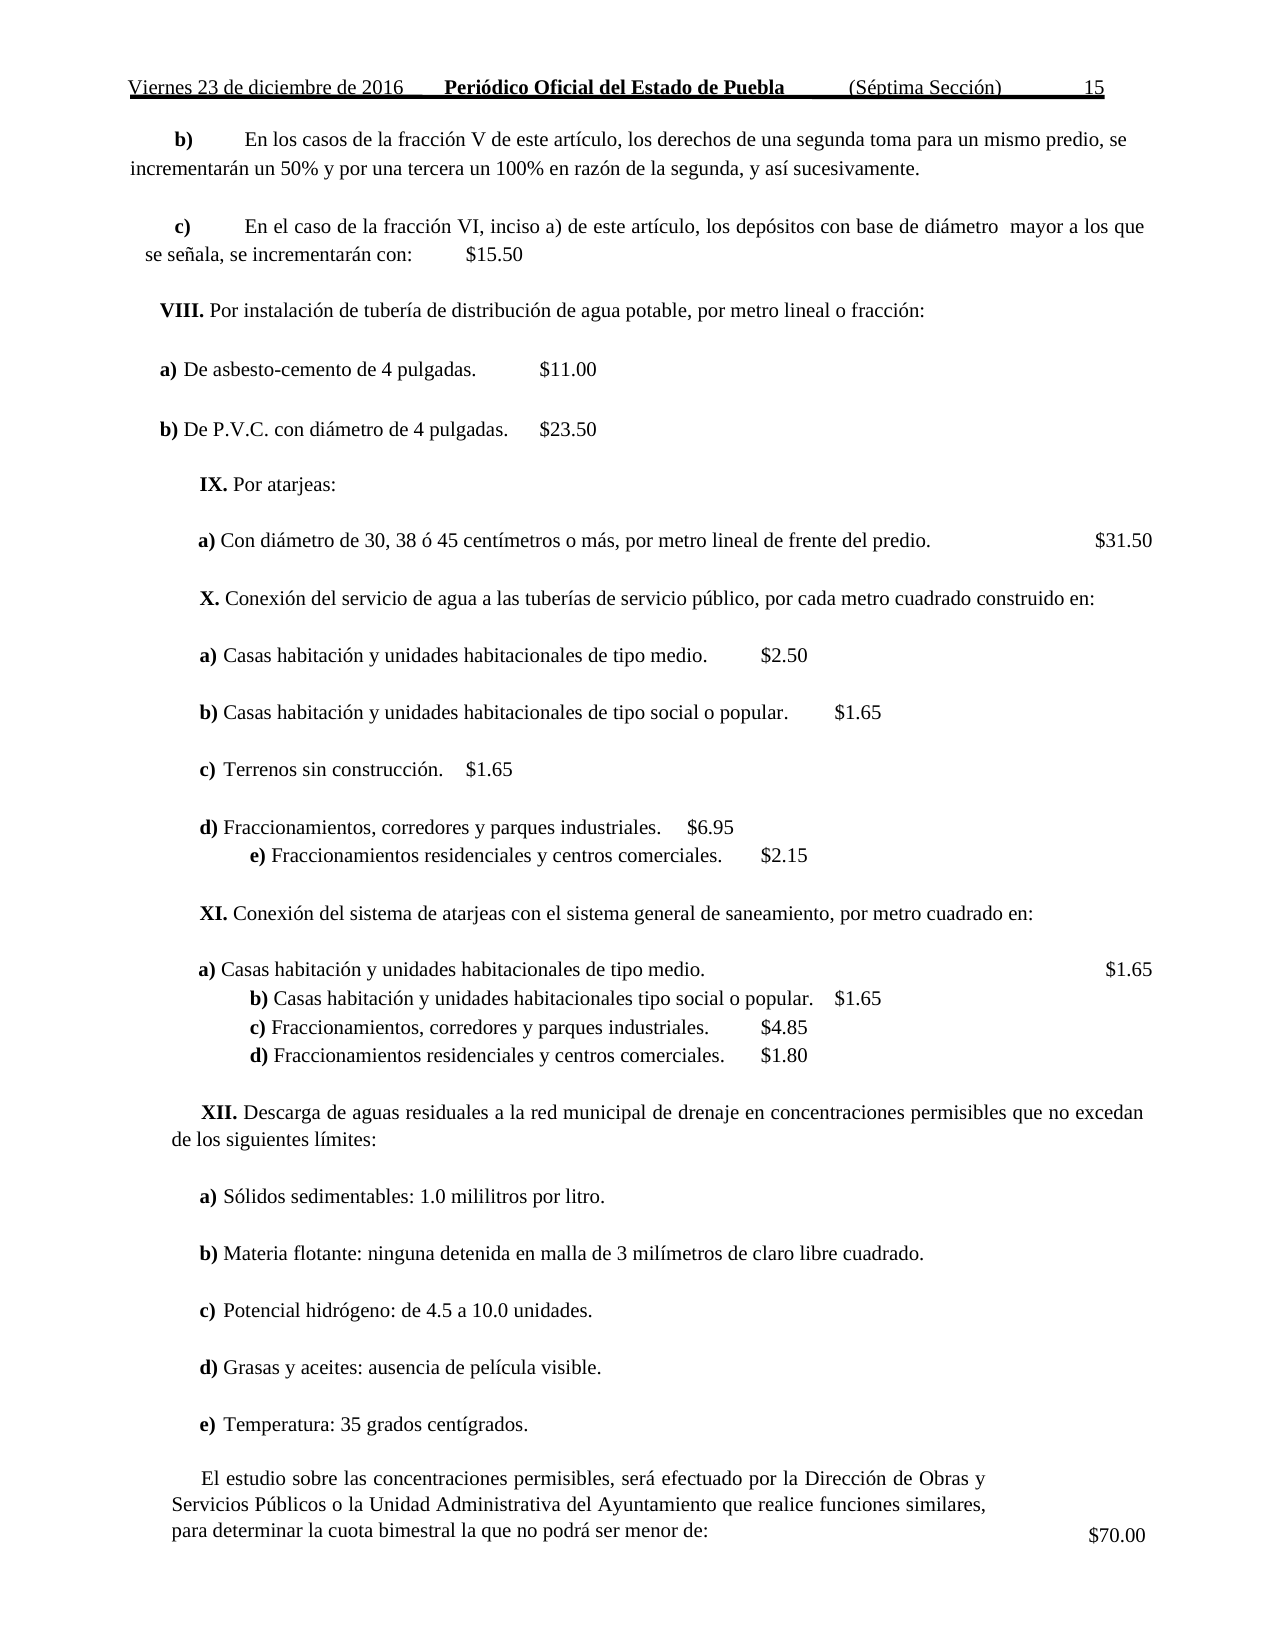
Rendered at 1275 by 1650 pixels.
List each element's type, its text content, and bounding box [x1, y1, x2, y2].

text IX. Por atarjeas: [199, 472, 1146, 496]
text incrementarán un 50% y por una tercera un 100% en razón de la segunda, y así sucesivamente. [130, 156, 1146, 180]
list Fraccionamientos, corredores y parques industriales. $6.95 [199, 814, 1146, 839]
list Sólidos sedimentables: 1.0 mililitros por litro. [199, 1184, 1146, 1208]
text c) Fraccionamientos, corredores y parques industriales. $4.85 [199, 1015, 1146, 1039]
table_header $70.00 [1088, 1466, 1151, 1548]
list Terrenos sin construcción. $1.65 [199, 757, 1146, 781]
list Casas habitación y unidades habitacionales de tipo social o popular. $1.65 [199, 700, 1146, 724]
text XI. Conexión del sistema de atarjeas con el sistema general de saneamiento, por metro cuadrado en: [199, 900, 1146, 924]
text X. Conexión del servicio de agua a las tuberías de servicio público, por cada metro cuadrado construido en: [199, 586, 1146, 610]
text b) Casas habitación y unidades habitacionales tipo social o popular. $1.65 [199, 986, 1146, 1010]
list Casas habitación y unidades habitacionales de tipo medio. $2.50 [199, 643, 1146, 667]
table_header El estudio sobre las concentraciones permisibles, será efectuado por la Dirección de Obras y Servicios Públicos o la Unidad Administrativa del Ayuntamiento que realice funciones similares, para determinar la cuota bimestral la que no podrá ser menor de: [171, 1466, 1088, 1548]
list Temperatura: 35 grados centígrados. [199, 1412, 1146, 1436]
list De asbesto-cemento de 4 pulgadas. $11.00 [159, 357, 1146, 381]
list En el caso de la fracción VI, inciso a) de este artículo, los depósitos con base de diámetro mayor a los que se señala, se incrementarán con: $15.50 [145, 214, 1146, 266]
list De P.V.C. con diámetro de 4 pulgadas. $23.50 [159, 417, 1146, 441]
text e) Fraccionamientos residenciales y centros comerciales. $2.15 [199, 843, 1146, 867]
text d) Fraccionamientos residenciales y centros comerciales. $1.80 [199, 1043, 1146, 1067]
text VIII. Por instalación de tubería de distribución de agua potable, por metro lineal o fracción: [159, 298, 1146, 322]
text XII. Descarga de aguas residuales a la red municipal de drenaje en concentraciones permisibles que no excedan de los siguientes límites: [171, 1100, 1146, 1151]
list Materia flotante: ninguna detenida en malla de 3 milímetros de claro libre cuadrado. [199, 1241, 1146, 1265]
list En los casos de la fracción V de este artículo, los derechos de una segunda toma para un mismo predio, se [145, 127, 1146, 151]
text a) Con diámetro de 30, 38 ó 45 centímetros o más, por metro lineal de frente del predio. $31.50 [97, 528, 1157, 552]
list Potencial hidrógeno: de 4.5 a 10.0 unidades. [199, 1298, 1146, 1322]
list Grasas y aceites: ausencia de película visible. [199, 1355, 1146, 1379]
text a) Casas habitación y unidades habitacionales de tipo medio. $1.65 [97, 957, 1157, 981]
